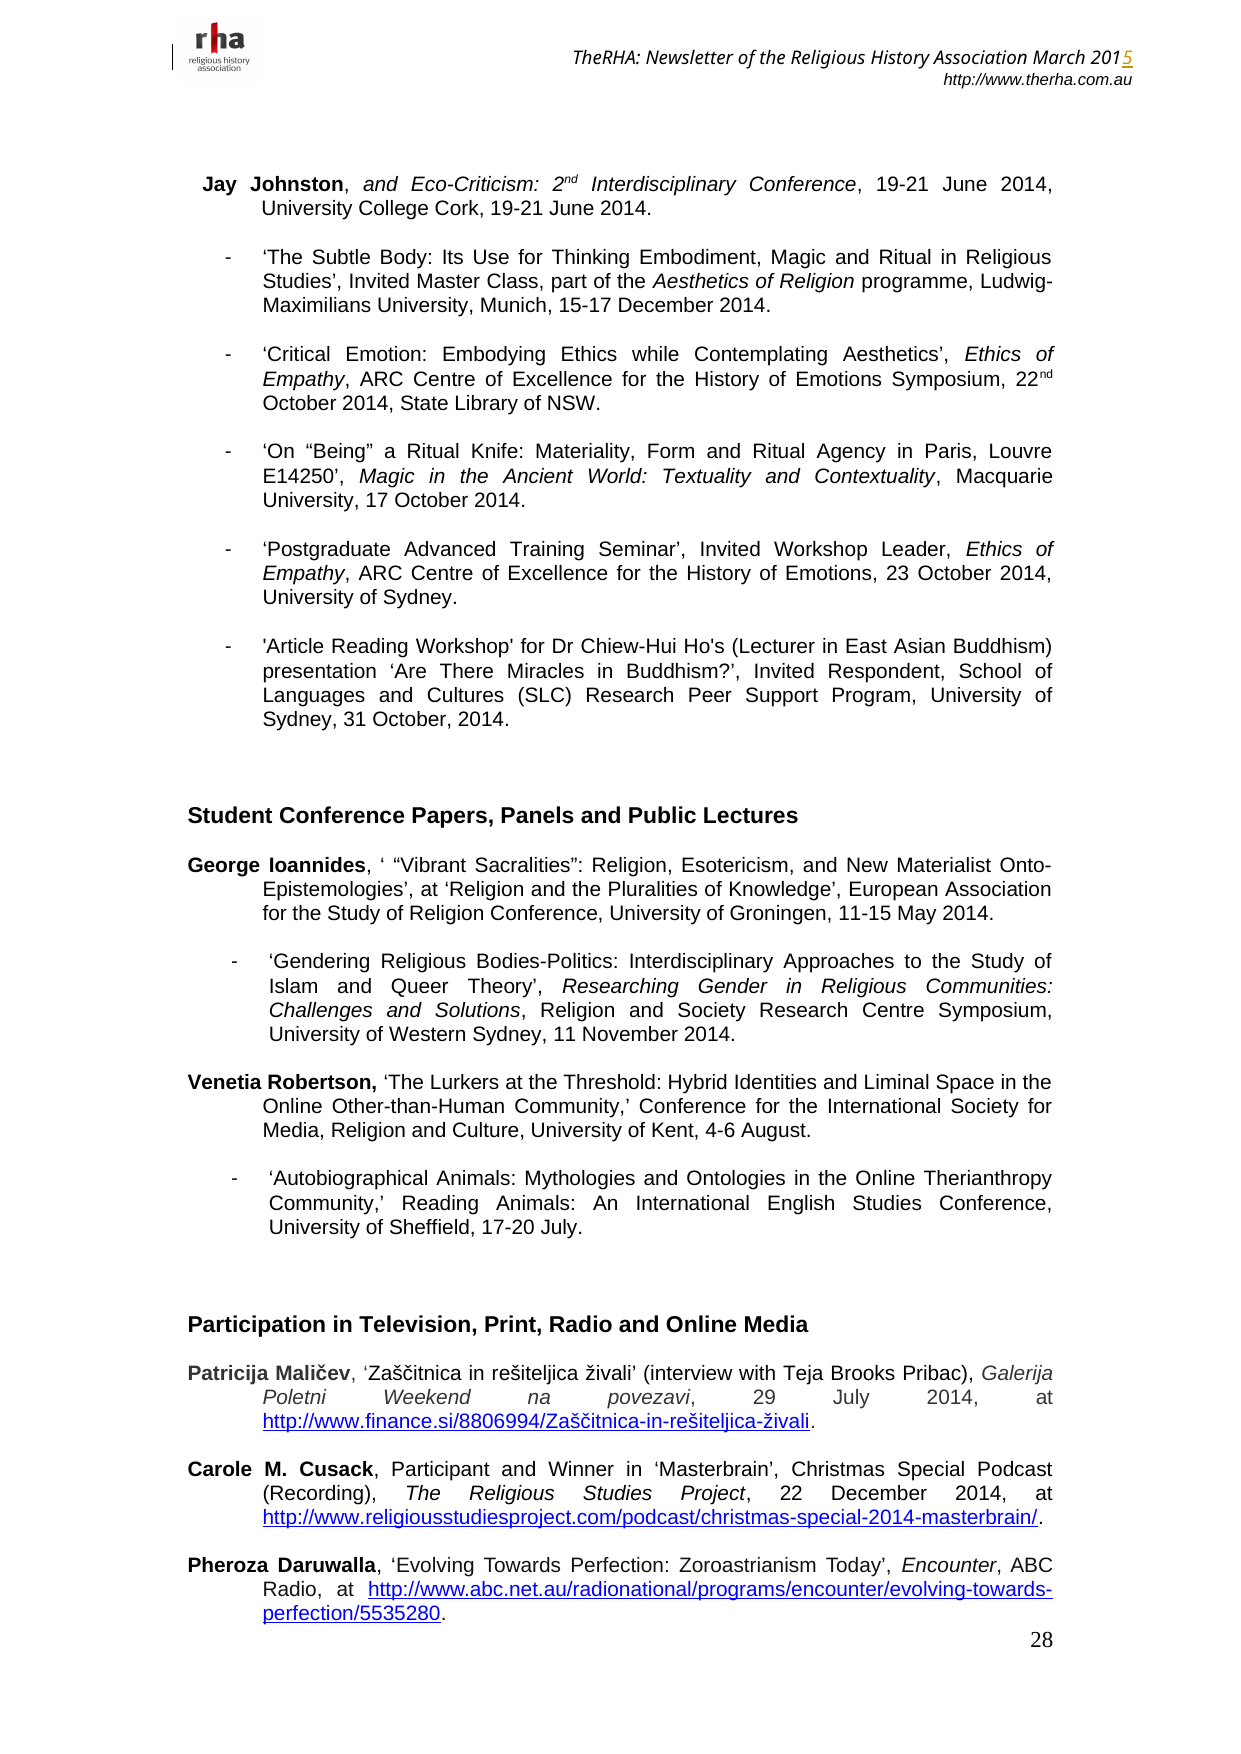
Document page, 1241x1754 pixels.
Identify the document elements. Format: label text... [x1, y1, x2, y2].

list ‘Critical Emotion: Embodying Ethics while Contemplating Aesthetics’, Ethics of Empathy, ARC Centre of Excellence for the History of Emotions Symposium, 22nd October 2014, State Library of NSW. [225, 341, 1053, 414]
list ‘Gendering Religious Bodies-Politics: Interdisciplinary Approaches to the Study of Islam and Queer Theory’, Researching Gender in Religious Communities: Challenges and Solutions, Religion and Society Research Centre Symposium, University of Western Sydney, 11 November 2014. [231, 948, 1053, 1046]
picture [179, 17, 260, 85]
text Venetia Robertson, ‘The Lurkers at the Threshold: Hybrid Identities and Liminal Space in the Online Other-than-Human Community,’ Conference for the International Society for Media, Religion and Culture, University of Kent, 4-6 August. [187, 1070, 1053, 1142]
text George Ioannides, ‘ “Vibrant Sacralities”: Religion, Esotericism, and New Materialist Onto-Epistemologies’, at ‘Religion and the Pluralities of Knowledge’, European Association for the Study of Religion Conference, University of Groningen, 11-15 May 2014. [187, 853, 1053, 924]
text Patricija Maličev, ‘Zaščitnica in rešiteljica živali’ (interview with Teja Brooks Pribac), Galerija Poletni Weekend na povezavi, 29 July 2014, at http://www.finance.si/8806994/Zaščitnica-in-rešiteljica-živali. [187, 1361, 1053, 1433]
list ‘The Subtle Body: Its Use for Thinking Embodiment, Magic and Ritual in Religious Studies’, Invited Master Class, part of the Aesthetics of Religion programme, Ludwig-Maximilians University, Munich, 15-17 December 2014. [225, 244, 1053, 317]
text Carole M. Cusack, Participant and Winner in ‘Masterbrain’, Christmas Special Podcast (Recording), The Religious Studies Project, 22 December 2014, at http://www.religiousstudiesproject.com/podcast/christmas-special-2014-masterbrain/. [187, 1457, 1053, 1529]
list ‘Postgraduate Advanced Training Seminar’, Invited Workshop Leader, Ethics of Empathy, ARC Centre of Excellence for the History of Emotions, 23 October 2014, University of Sydney. [225, 536, 1053, 609]
list 'Article Reading Workshop' for Dr Chiew-Hui Ho's (Lecturer in East Asian Buddhism) presentation ‘Are There Miracles in Buddhism?’, Invited Respondent, School of Languages and Cultures (SLC) Research Peer Support Program, University of Sydney, 31 October, 2014. [225, 633, 1053, 730]
text Pheroza Daruwalla, ‘Evolving Towards Perfection: Zoroastrianism Today’, Encounter, ABC Radio, at http://www.abc.net.au/radionational/programs/encounter/evolving-towards-perfection/5535280. [187, 1553, 1053, 1624]
text Student Conference Papers, Panels and Public Lectures [187, 802, 1053, 829]
list ‘On “Being” a Ritual Knife: Materiality, Form and Ritual Agency in Paris, Louvre E14250’, Magic in the Ancient World: Textuality and Contextuality, Macquarie University, 17 October 2014. [225, 438, 1053, 512]
list ‘Autobiographical Animals: Mythologies and Ontologies in the Online Therianthropy Community,’ Reading Animals: An International English Studies Conference, University of Sheffield, 17-20 July. [231, 1166, 1053, 1239]
text Jay Johnston, and Eco-Criticism: 2nd Interdisciplinary Conference, 19-21 June 2014, University College Cork, 19-21 June 2014. [202, 172, 1053, 220]
text Participation in Television, Print, Radio and Online Media [187, 1311, 1053, 1337]
